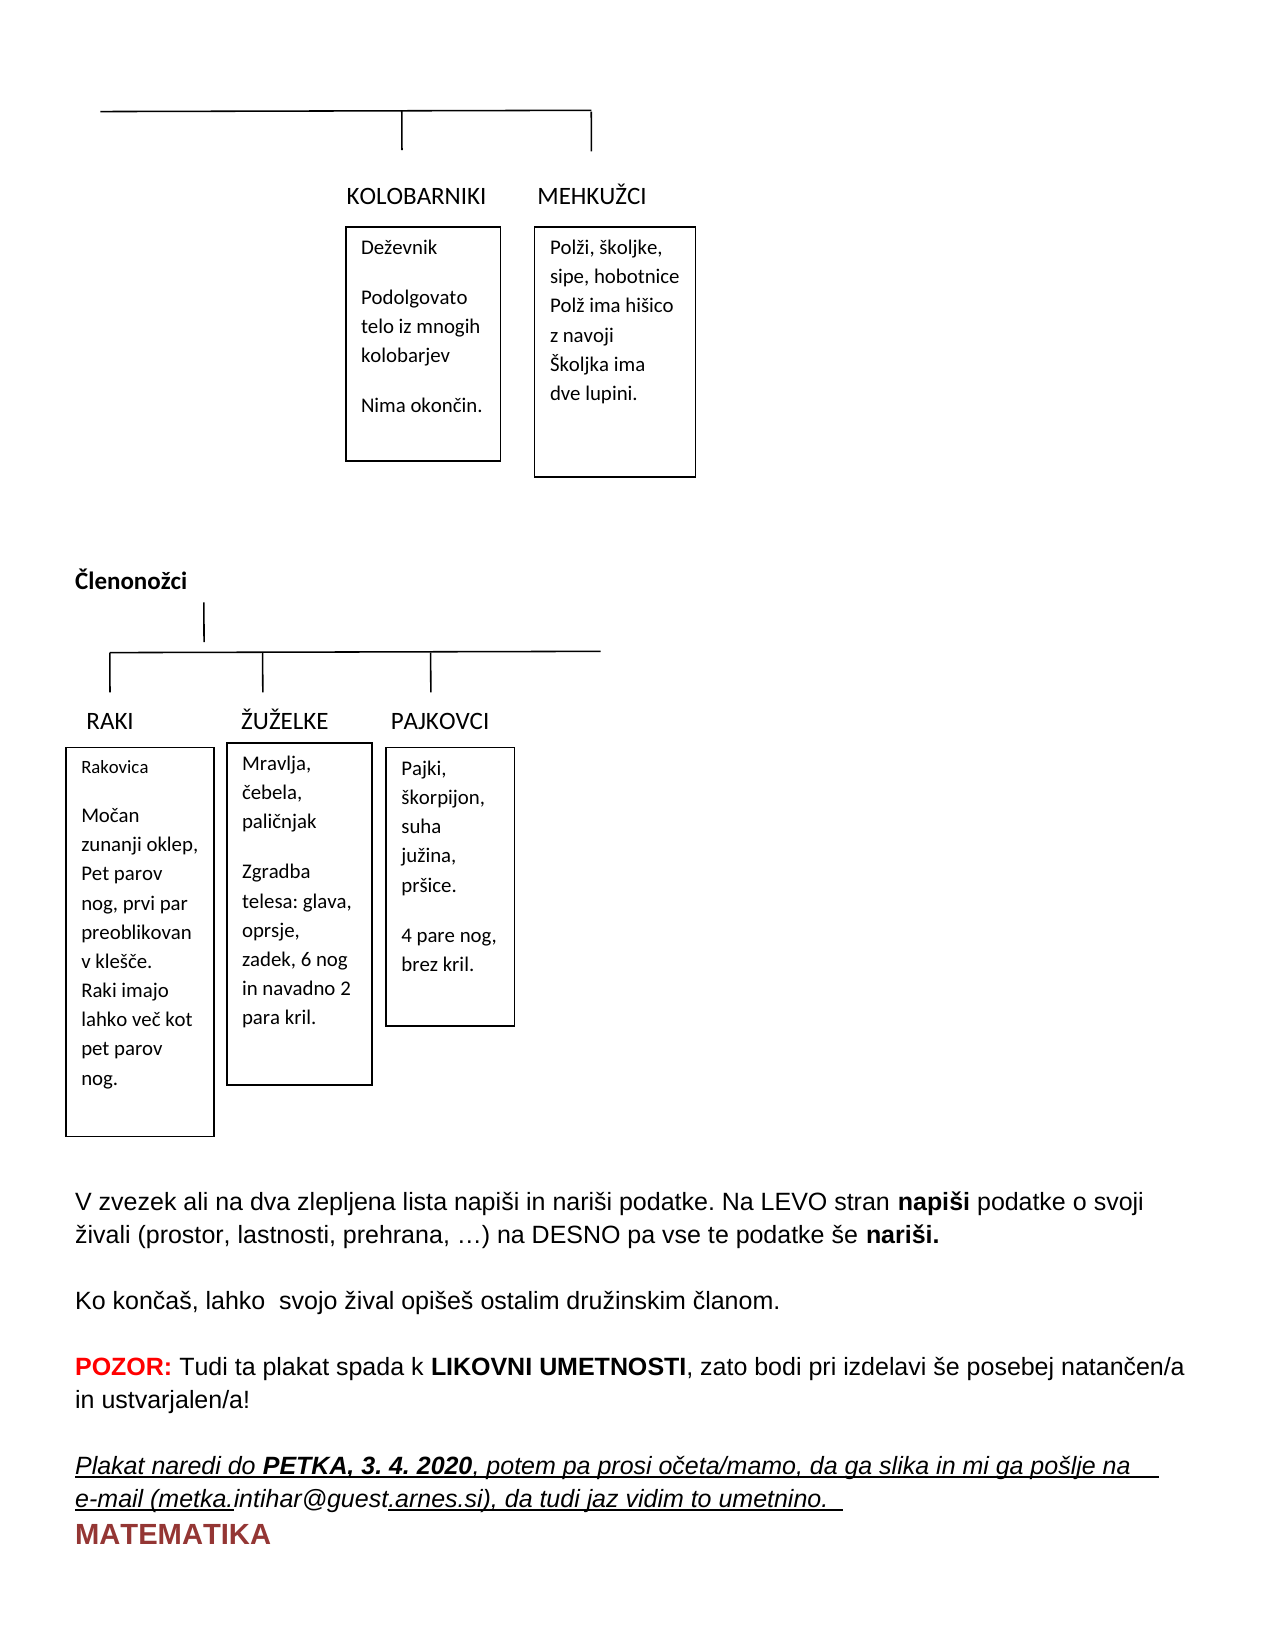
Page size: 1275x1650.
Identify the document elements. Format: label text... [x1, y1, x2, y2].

text Ko končaš, lahko svojo žival opišeš ostalim družinskim članom. [75, 1286, 1200, 1315]
text V zvezek ali na dva zlepljena lista napiši in nariši podatke. Na LEVO stran napiši podatke o svoji živali (prostor, lastnosti, prehrana, …) na DESNO pa vse te podatke še nariši. [75, 1187, 1200, 1249]
text e-mail (metka.intihar@guest.arnes.si), da tudi jaz vidim to umetnino. [75, 1484, 1200, 1513]
text KOLOBARNIKI MEHKUŽCI [75, 180, 1200, 211]
text Členonožci [75, 565, 1200, 596]
text MATEMATIKA [75, 1517, 1200, 1551]
text RAKI ŽUŽELKE PAJKOVCI [75, 705, 1200, 736]
text POZOR: Tudi ta plakat spada k LIKOVNI UMETNOSTI, zato bodi pri izdelavi še posebej natančen/a in ustvarjalen/a! [75, 1352, 1200, 1414]
text Plakat naredi do PETKA, 3. 4. 2020, potem pa prosi očeta/mamo, da ga slika in mi ga pošlje na [75, 1451, 1200, 1480]
